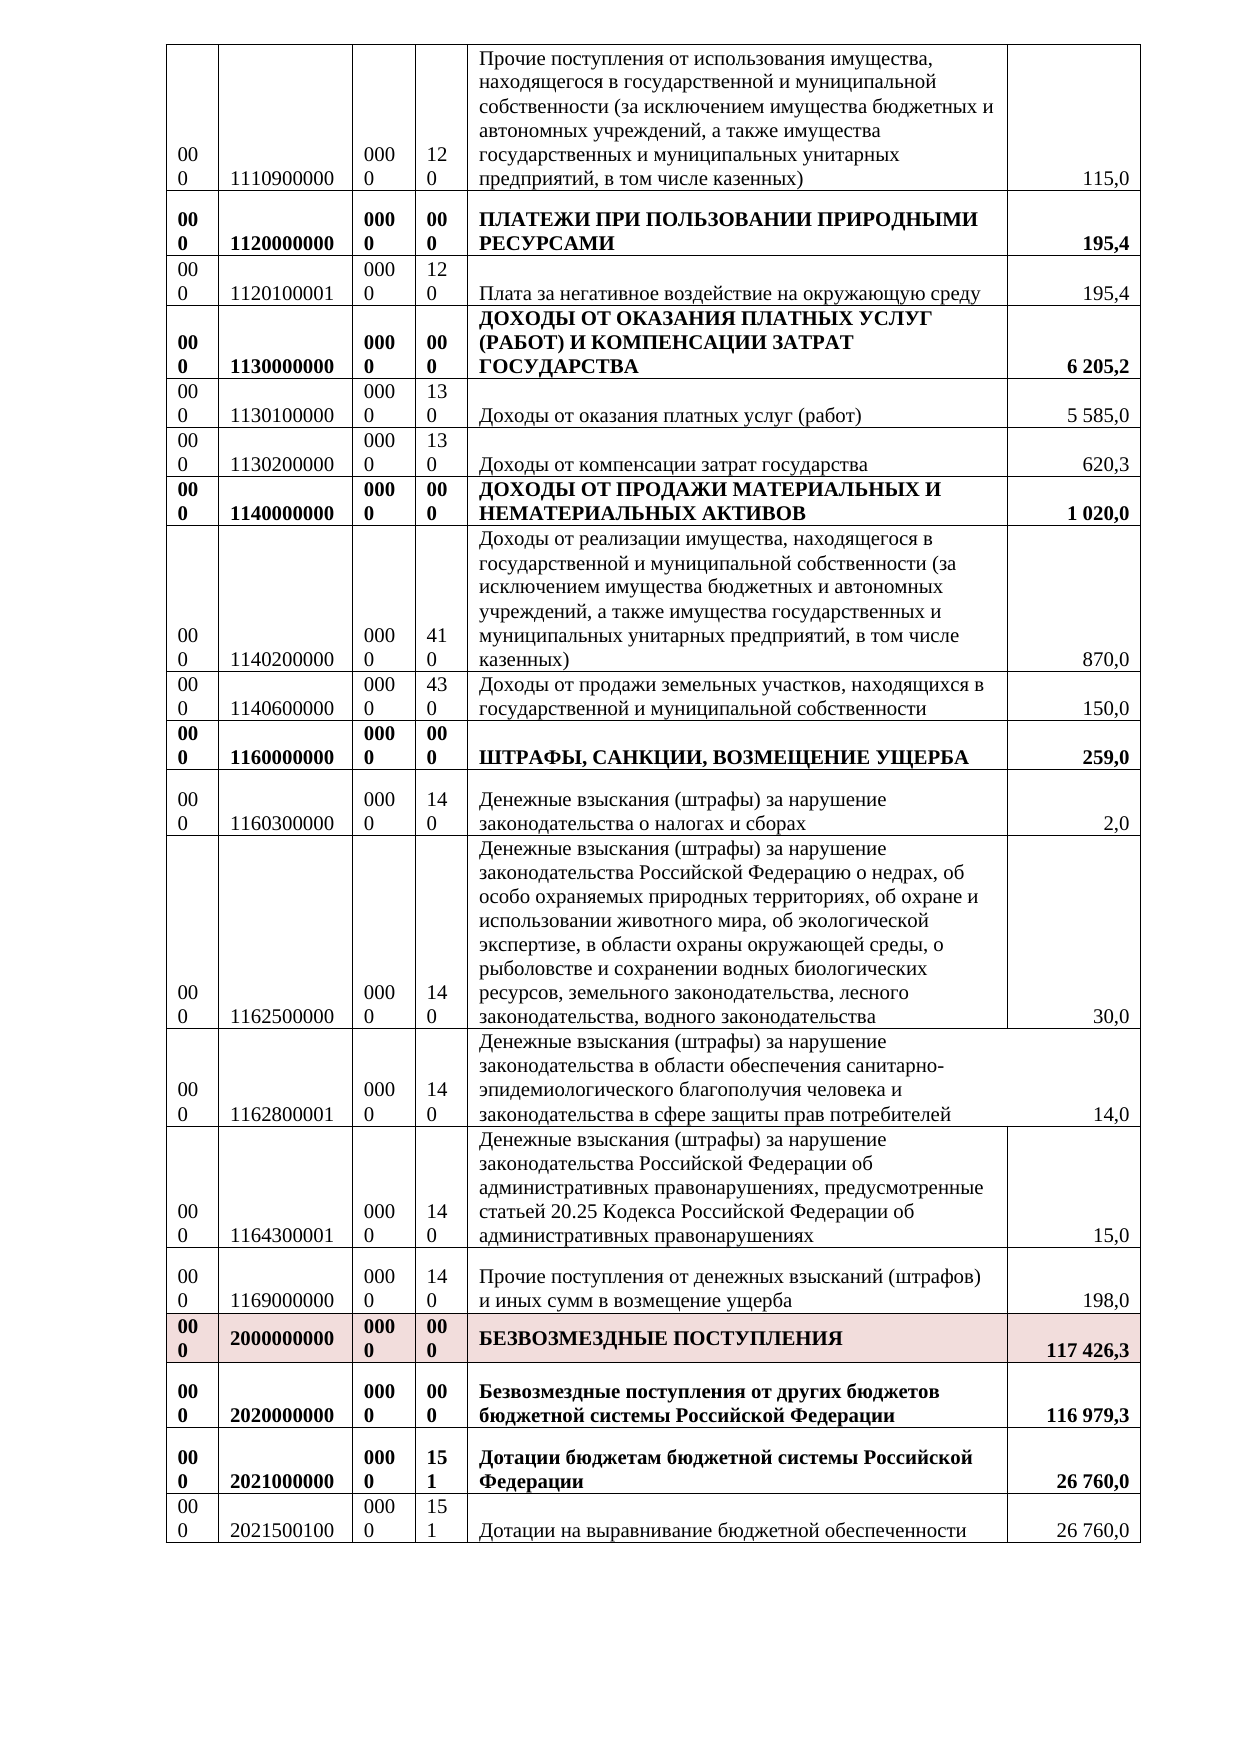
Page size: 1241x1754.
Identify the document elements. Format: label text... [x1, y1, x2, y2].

table_cell 30,0 [1008, 836, 1140, 1028]
table_cell 0000 [353, 477, 415, 525]
table_cell 1160000000 [219, 721, 352, 769]
table_cell 140 [416, 770, 467, 835]
table_cell 26 760,0 [1008, 1494, 1140, 1542]
table_cell 000 [167, 836, 218, 1028]
table_cell 000 [167, 1248, 218, 1312]
table_cell ДОХОДЫ ОТ ОКАЗАНИЯ ПЛАТНЫХ УСЛУГ (РАБОТ) И КОМПЕНСАЦИИ ЗАТРАТ ГОСУДАРСТВА [468, 306, 1007, 378]
table_cell 000 [416, 721, 467, 769]
table_cell 0000 [353, 721, 415, 769]
table_cell 000 [167, 379, 218, 427]
table_cell 14,0 [1007, 1029, 1140, 1126]
table_cell 120 [416, 45, 467, 190]
table_cell БЕЗВОЗМЕЗДНЫЕ ПОСТУПЛЕНИЯ [468, 1314, 1007, 1362]
table_cell 1130100000 [219, 379, 352, 427]
table_cell 195,4 [1008, 191, 1140, 255]
table_cell 0000 [353, 428, 415, 476]
table_cell Безвозмездные поступления от других бюджетов бюджетной системы Российской Федерации [468, 1363, 1007, 1427]
table_cell Дотации бюджетам бюджетной системы Российской Федерации [468, 1428, 1007, 1493]
table_cell 117 426,3 [1008, 1314, 1140, 1362]
table_cell 000 [167, 1428, 218, 1493]
table_cell 000 [167, 672, 218, 720]
table_cell 2020000000 [219, 1363, 352, 1427]
table_cell 870,0 [1008, 526, 1140, 671]
table_cell 000 [167, 721, 218, 769]
table_cell 140 [416, 1248, 467, 1312]
table_cell 6 205,2 [1008, 306, 1140, 378]
table_cell 000 [167, 477, 218, 525]
table_cell 000 [167, 1127, 218, 1247]
table_cell 000 [167, 1029, 218, 1126]
table_cell 1110900000 [219, 45, 352, 190]
table_cell Доходы от продажи земельных участков, находящихся в государственной и муниципальной собственности [468, 672, 1007, 720]
table_cell Доходы от компенсации затрат государства [468, 428, 1007, 476]
table_cell 0000 [353, 45, 415, 190]
table_cell Денежные взыскания (штрафы) за нарушение законодательства Российской Федерации об административных правонарушениях, предусмотренные статьей 20.25 Кодекса Российской Федерации об административных правонарушениях [468, 1127, 1007, 1247]
table_cell Денежные взыскания (штрафы) за нарушение законодательства в области обеспечения санитарно-эпидемиологического благополучия человека и законодательства в сфере защиты прав потребителей [468, 1029, 1007, 1126]
table_cell 000 [167, 770, 218, 835]
table_cell 000 [167, 1363, 218, 1427]
table_cell Денежные взыскания (штрафы) за нарушение законодательства о налогах и сборах [468, 770, 1007, 835]
table_cell 150,0 [1008, 672, 1140, 720]
table_cell 130 [416, 379, 467, 427]
table_cell 000 [416, 1363, 467, 1427]
table_cell 1140600000 [219, 672, 352, 720]
table_cell 1120100001 [219, 256, 352, 304]
table_cell 0000 [353, 526, 415, 671]
table_cell 0000 [353, 1127, 415, 1247]
table_cell 000 [167, 191, 218, 255]
table_cell 000 [416, 191, 467, 255]
table_cell 000 [167, 1314, 218, 1362]
table_cell 140 [416, 836, 467, 1028]
table_cell 0000 [353, 256, 415, 304]
table_cell 1162800001 [219, 1029, 352, 1126]
table_cell 000 [167, 526, 218, 671]
table_cell 140 [416, 1127, 467, 1247]
table_cell 116 979,3 [1008, 1363, 1140, 1427]
table_cell 1169000000 [219, 1248, 352, 1312]
table_cell 000 [167, 428, 218, 476]
table_cell 26 760,0 [1008, 1428, 1140, 1493]
table_cell 000 [167, 256, 218, 304]
table_cell ДОХОДЫ ОТ ПРОДАЖИ МАТЕРИАЛЬНЫХ И НЕМАТЕРИАЛЬНЫХ АКТИВОВ [468, 477, 1007, 525]
table_cell 5 585,0 [1008, 379, 1140, 427]
table_cell 000 [416, 477, 467, 525]
table_cell 140 [416, 1029, 467, 1126]
table_cell 0000 [353, 306, 415, 378]
table_cell 2021500100 [219, 1494, 352, 1542]
table_cell 1160300000 [219, 770, 352, 835]
table_cell 0000 [353, 1029, 415, 1126]
table_cell 0000 [353, 1314, 415, 1362]
table_cell 000 [167, 1494, 218, 1542]
table_cell 0000 [353, 1494, 415, 1542]
table_cell 15,0 [1008, 1127, 1140, 1247]
table_cell 198,0 [1008, 1248, 1140, 1312]
table_cell 0000 [353, 379, 415, 427]
table_cell Дотации на выравнивание бюджетной обеспеченности [468, 1494, 1007, 1542]
table_cell 1130200000 [219, 428, 352, 476]
table_cell 410 [416, 526, 467, 671]
table_cell 151 [416, 1428, 467, 1493]
table_cell Плата за негативное воздействие на окружающую среду [468, 256, 1007, 304]
table_cell 130 [416, 428, 467, 476]
table_cell 430 [416, 672, 467, 720]
table_cell 0000 [353, 836, 415, 1028]
table_cell 195,4 [1008, 256, 1140, 304]
table_cell Денежные взыскания (штрафы) за нарушение законодательства Российской Федерацию о недрах, об особо охраняемых природных территориях, об охране и использовании животного мира, об экологической экспертизе, в области охраны окружающей среды, о рыболовстве и сохранении водных биологических ресурсов, земельного законодательства, лесного законодательства, водного законодательства [468, 836, 1007, 1028]
table_cell 115,0 [1008, 45, 1140, 190]
table_cell 0000 [353, 672, 415, 720]
table_cell ШТРАФЫ, САНКЦИИ, ВОЗМЕЩЕНИЕ УЩЕРБА [468, 721, 1007, 769]
table_cell 620,3 [1008, 428, 1140, 476]
table_cell 0000 [353, 191, 415, 255]
table_cell 2000000000 [219, 1314, 352, 1362]
table_cell 259,0 [1008, 721, 1140, 769]
table_cell 1164300001 [219, 1127, 352, 1247]
table_cell 0000 [353, 1428, 415, 1493]
table_cell 2,0 [1008, 770, 1140, 835]
table_cell 1130000000 [219, 306, 352, 378]
table_cell 0000 [353, 1363, 415, 1427]
table_cell 0000 [353, 770, 415, 835]
table_cell 2021000000 [219, 1428, 352, 1493]
table_cell Прочие поступления от денежных взысканий (штрафов) и иных сумм в возмещение ущерба [468, 1248, 1007, 1312]
table_cell Прочие поступления от использования имущества, находящегося в государственной и муниципальной собственности (за исключением имущества бюджетных и автономных учреждений, а также имущества государственных и муниципальных унитарных предприятий, в том числе казенных) [468, 45, 1007, 190]
table_cell 000 [416, 306, 467, 378]
table_cell Доходы от оказания платных услуг (работ) [468, 379, 1007, 427]
table_cell Доходы от реализации имущества, находящегося в государственной и муниципальной собственности (за исключением имущества бюджетных и автономных учреждений, а также имущества государственных и муниципальных унитарных предприятий, в том числе казенных) [468, 526, 1007, 671]
table_cell 000 [167, 45, 218, 190]
table_cell 151 [416, 1494, 467, 1542]
table_cell 1140000000 [219, 477, 352, 525]
table_cell ПЛАТЕЖИ ПРИ ПОЛЬЗОВАНИИ ПРИРОДНЫМИ РЕСУРСАМИ [468, 191, 1007, 255]
table_cell 1140200000 [219, 526, 352, 671]
table_cell 120 [416, 256, 467, 304]
table_cell 1162500000 [219, 836, 352, 1028]
table_cell 1120000000 [219, 191, 352, 255]
table_cell 1 020,0 [1008, 477, 1140, 525]
table_cell 000 [416, 1314, 467, 1362]
table_cell 0000 [353, 1248, 415, 1312]
table_cell 000 [167, 306, 218, 378]
